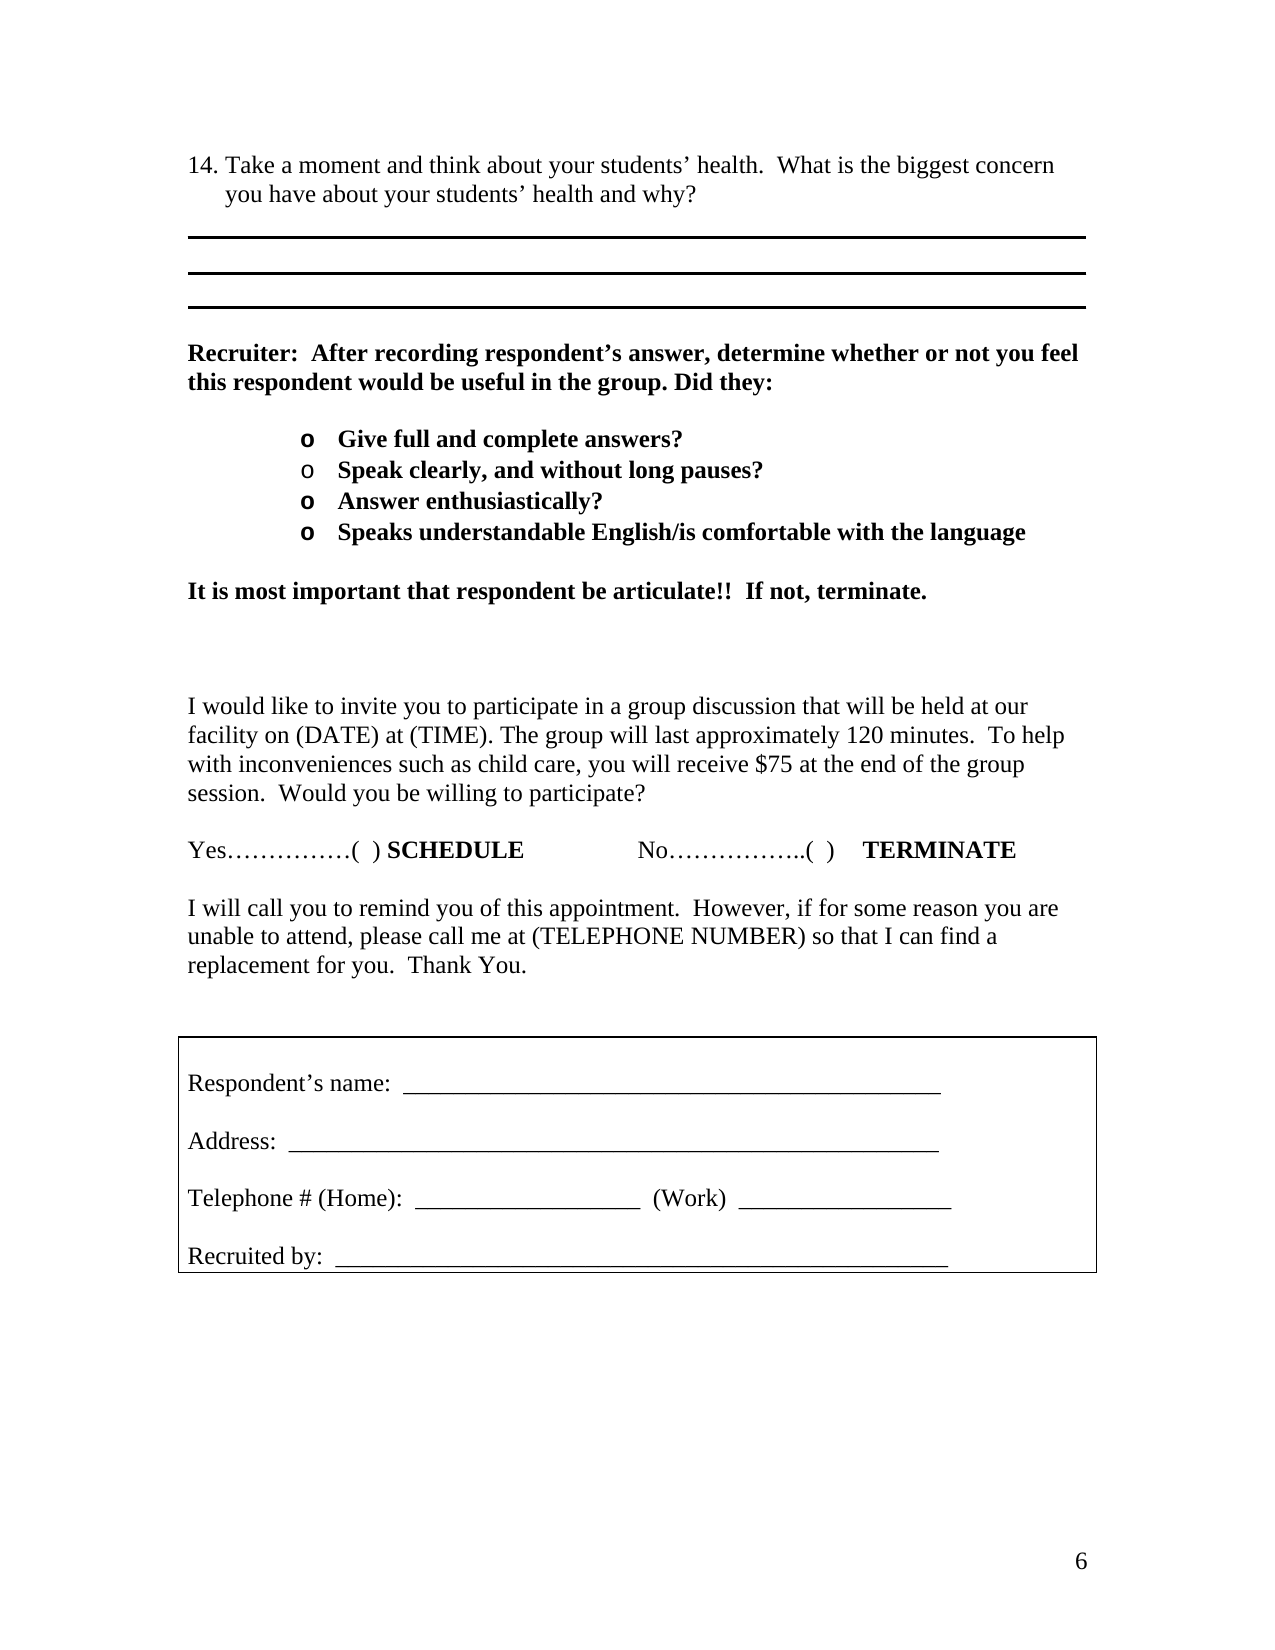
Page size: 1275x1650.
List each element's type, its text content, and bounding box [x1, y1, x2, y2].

text Recruited by: _________________________________________________ [179, 1238, 1096, 1272]
list Speaks understandable English/is comfortable with the language [300, 517, 1087, 548]
list Answer enthusiastically? [300, 486, 1087, 517]
text I will call you to remind you of this appointment. However, if for some reason you are unable to attend, please call me at (TELEPHONE NUMBER) so that I can find a replacement for you. Thank You. [187, 893, 1087, 979]
list Take a moment and think about your students’ health. What is the biggest concern you have about your students’ health and why? [187, 150, 1087, 207]
text Respondent’s name: ___________________________________________ [187, 1068, 1087, 1097]
text I would like to invite you to participate in a group discussion that will be held at our facility on (DATE) at (TIME). The group will last approximately 120 minutes. To help with inconveniences such as child care, you will receive $75 at the end of the group session. Would you be willing to participate? [187, 691, 1087, 806]
subtitle Speak clearly, and without long pauses? [300, 455, 1087, 486]
text Yes……………( ) SCHEDULE No……………..( ) TERMINATE [187, 835, 1087, 864]
text Telephone # (Home): __________________ (Work) _________________ [187, 1183, 1087, 1212]
text Recruiter: After recording respondent’s answer, determine whether or not you feel this respondent would be useful in the group. Did they: [187, 338, 1087, 396]
text Address: ____________________________________________________ [187, 1126, 1087, 1154]
text It is most important that respondent be articulate!! If not, terminate. [187, 576, 1087, 605]
list Give full and complete answers? [300, 424, 1087, 455]
